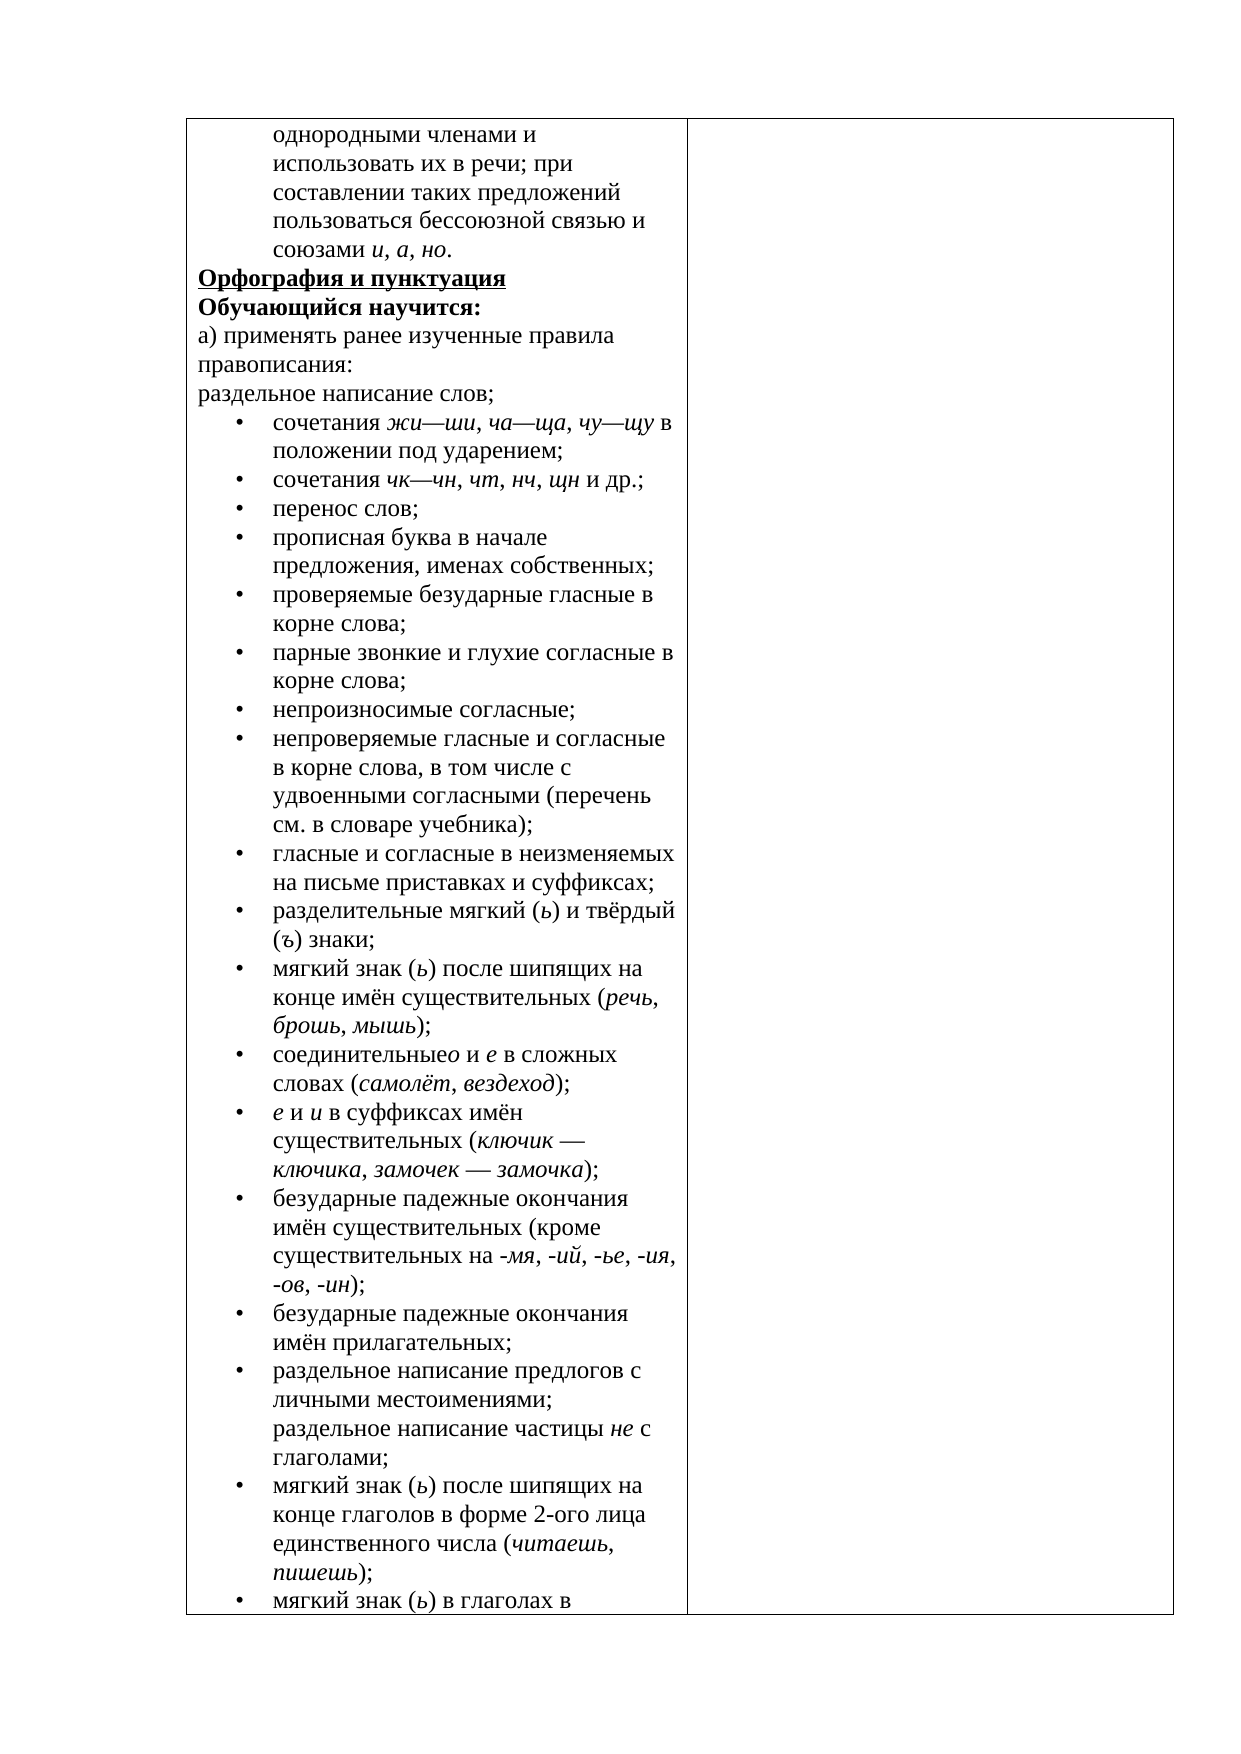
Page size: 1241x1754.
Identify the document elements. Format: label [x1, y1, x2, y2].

table_cell [688, 119, 1173, 1614]
table_cell [187, 119, 687, 1614]
